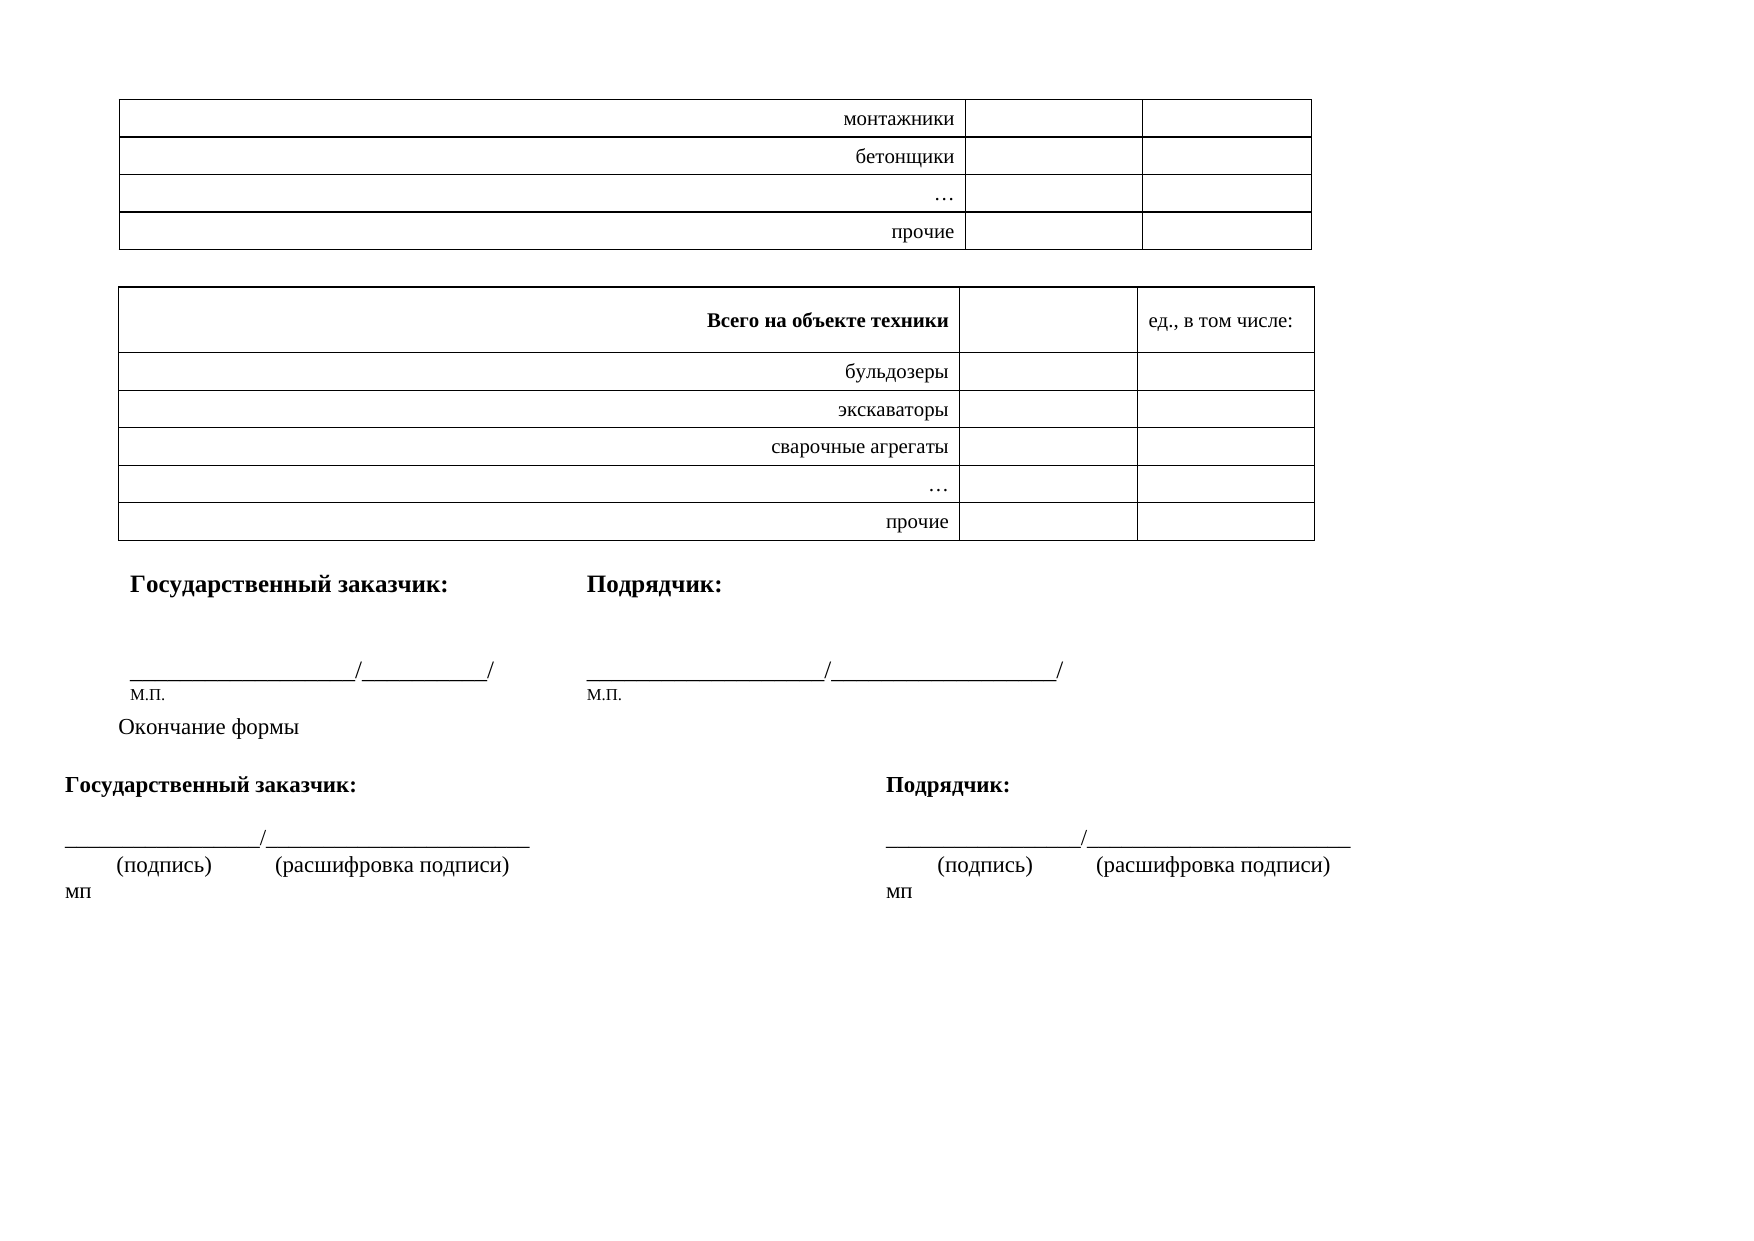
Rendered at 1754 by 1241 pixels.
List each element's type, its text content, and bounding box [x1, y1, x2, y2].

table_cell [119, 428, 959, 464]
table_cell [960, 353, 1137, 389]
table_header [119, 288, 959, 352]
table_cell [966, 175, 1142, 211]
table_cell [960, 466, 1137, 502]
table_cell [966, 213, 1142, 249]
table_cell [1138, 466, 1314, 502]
text Окончание формы [118, 713, 1609, 739]
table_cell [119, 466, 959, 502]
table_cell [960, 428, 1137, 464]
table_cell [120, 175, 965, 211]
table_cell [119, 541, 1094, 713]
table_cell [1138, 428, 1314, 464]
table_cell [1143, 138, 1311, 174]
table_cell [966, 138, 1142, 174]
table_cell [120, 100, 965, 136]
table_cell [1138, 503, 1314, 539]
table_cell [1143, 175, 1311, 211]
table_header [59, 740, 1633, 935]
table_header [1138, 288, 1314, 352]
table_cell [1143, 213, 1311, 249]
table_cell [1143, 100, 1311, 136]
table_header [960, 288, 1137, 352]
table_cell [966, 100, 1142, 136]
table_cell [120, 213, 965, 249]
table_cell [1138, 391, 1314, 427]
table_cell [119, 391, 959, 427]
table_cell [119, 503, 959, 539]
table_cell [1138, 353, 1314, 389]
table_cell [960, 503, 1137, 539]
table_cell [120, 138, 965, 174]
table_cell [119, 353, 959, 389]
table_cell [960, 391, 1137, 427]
